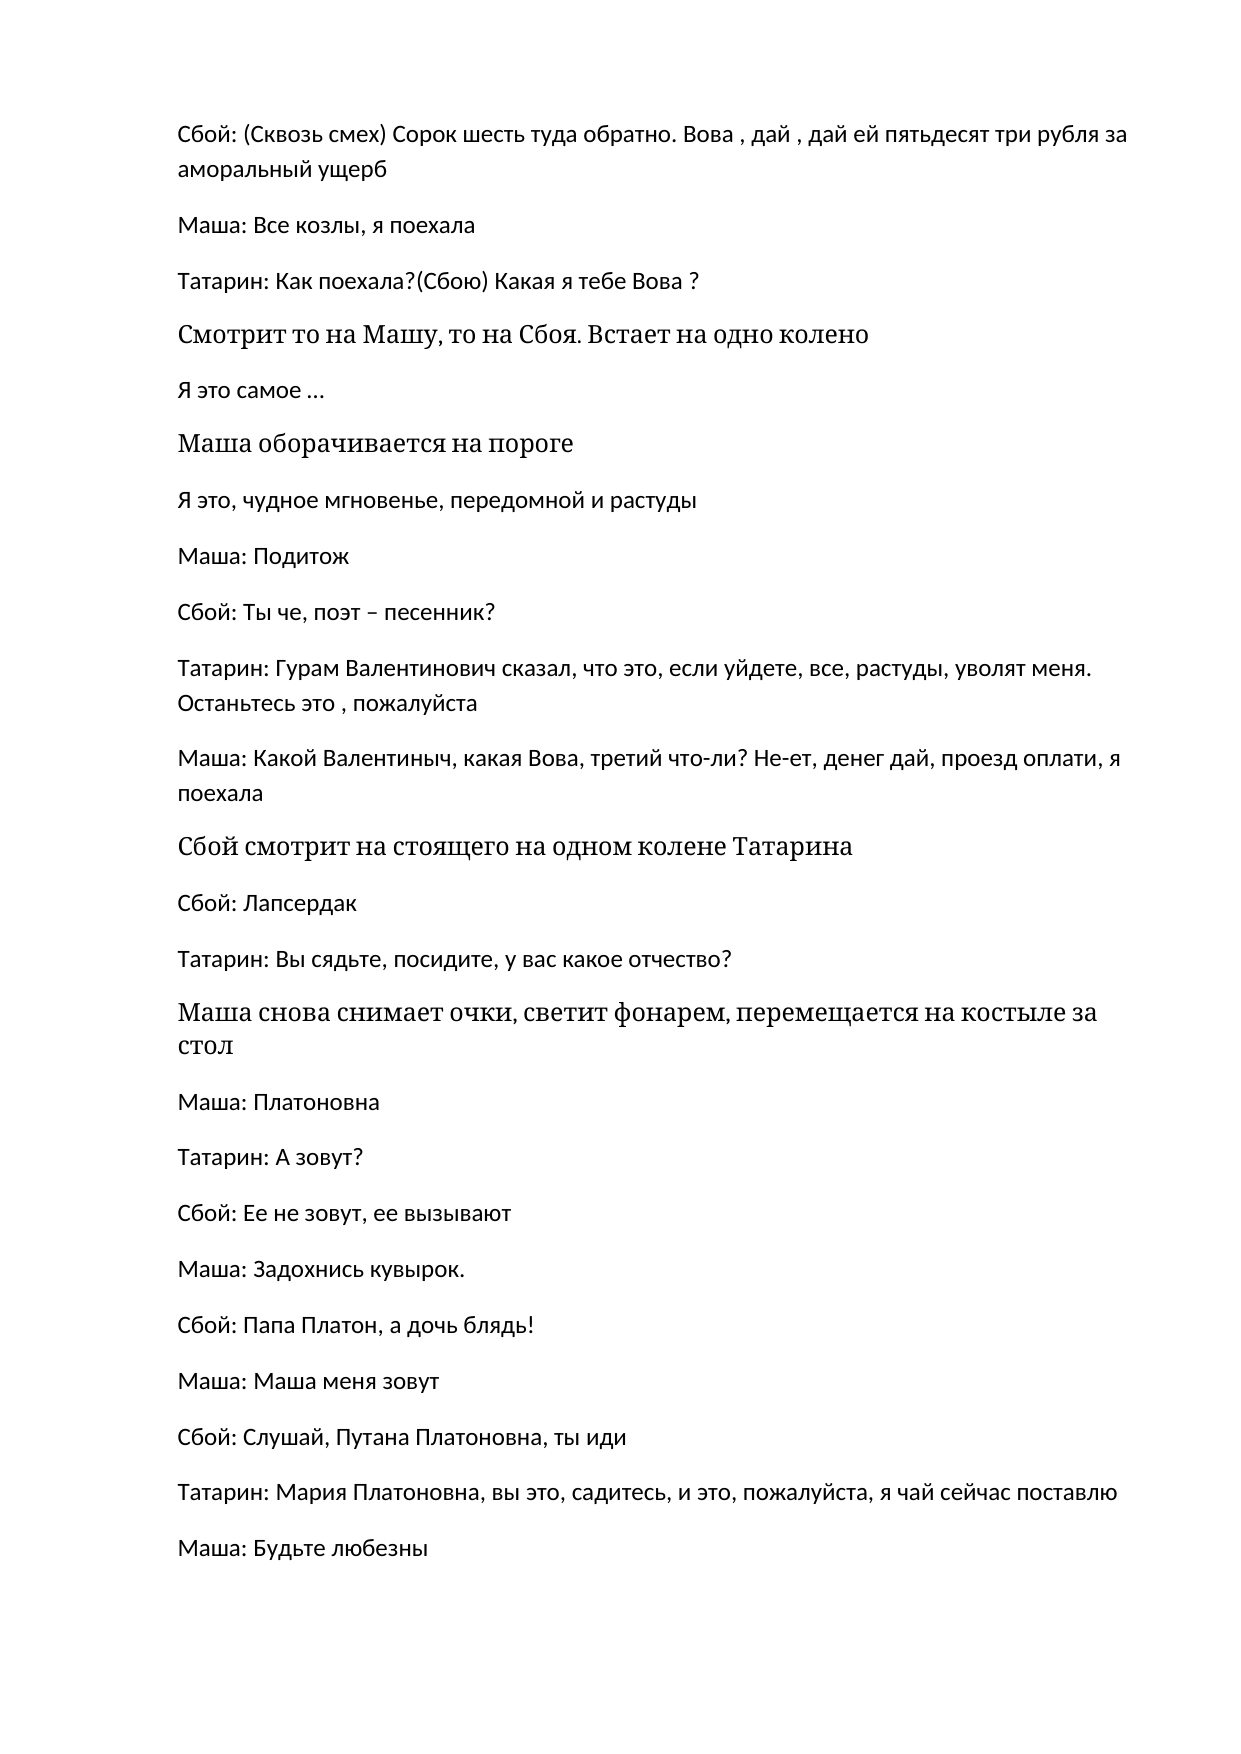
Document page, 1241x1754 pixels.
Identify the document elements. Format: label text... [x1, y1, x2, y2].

text Сбой: Слушай, Путана Платоновна, ты иди [177, 1421, 1152, 1451]
text Маша оборачивается на пороге [177, 430, 1152, 459]
text Сбой: Ее не зовут, ее вызывают [177, 1197, 1152, 1228]
text Татарин: Мария Платоновна, вы это, садитесь, и это, пожалуйста, я чай сейчас поставлю [177, 1477, 1152, 1507]
text Я это, чудное мгновенье, передомной и растуды [177, 484, 1152, 515]
text Маша: Задохнись кувырок. [177, 1253, 1152, 1284]
text Татарин: А зовут? [177, 1142, 1152, 1172]
text Сбой: Лапсердак [177, 887, 1152, 918]
text Маша: Какой Валентиныч, какая Вова, третий что-ли? Не-ет, денег дай, проезд оплати, я поехала [177, 742, 1152, 808]
text Татарин: Вы сядьте, посидите, у вас какое отчество? [177, 943, 1152, 973]
text Маша снова снимает очки, светит фонарем, перемещается на костыле за стол [177, 999, 1152, 1061]
text Сбой: Ты че, поэт – песенник? [177, 596, 1152, 626]
text Татарин: Гурам Валентинович сказал, что это, если уйдете, все, растуды, уволят меня. Останьтесь это , пожалуйста [177, 652, 1152, 717]
text Маша: Все козлы, я поехала [177, 209, 1152, 239]
text Маша: Маша меня зовут [177, 1365, 1152, 1395]
text Сбой смотрит на стоящего на одном колене Татарина [177, 833, 1152, 862]
text Маша: Будьте любезны [177, 1532, 1152, 1563]
text Татарин: Как поехала?(Сбою) Какая я тебе Вова ? [177, 265, 1152, 295]
text Сбой: Папа Платон, а дочь блядь! [177, 1309, 1152, 1339]
text Я это самое … [177, 374, 1152, 405]
text Сбой: (Сквозь смех) Сорок шесть туда обратно. Вова , дай , дай ей пятьдесят три рубля за аморальный ущерб [177, 118, 1152, 184]
text Смотрит то на Машу, то на Сбоя. Встает на одно колено [177, 321, 1152, 349]
text Маша: Подитож [177, 540, 1152, 571]
text Маша: Платоновна [177, 1086, 1152, 1116]
